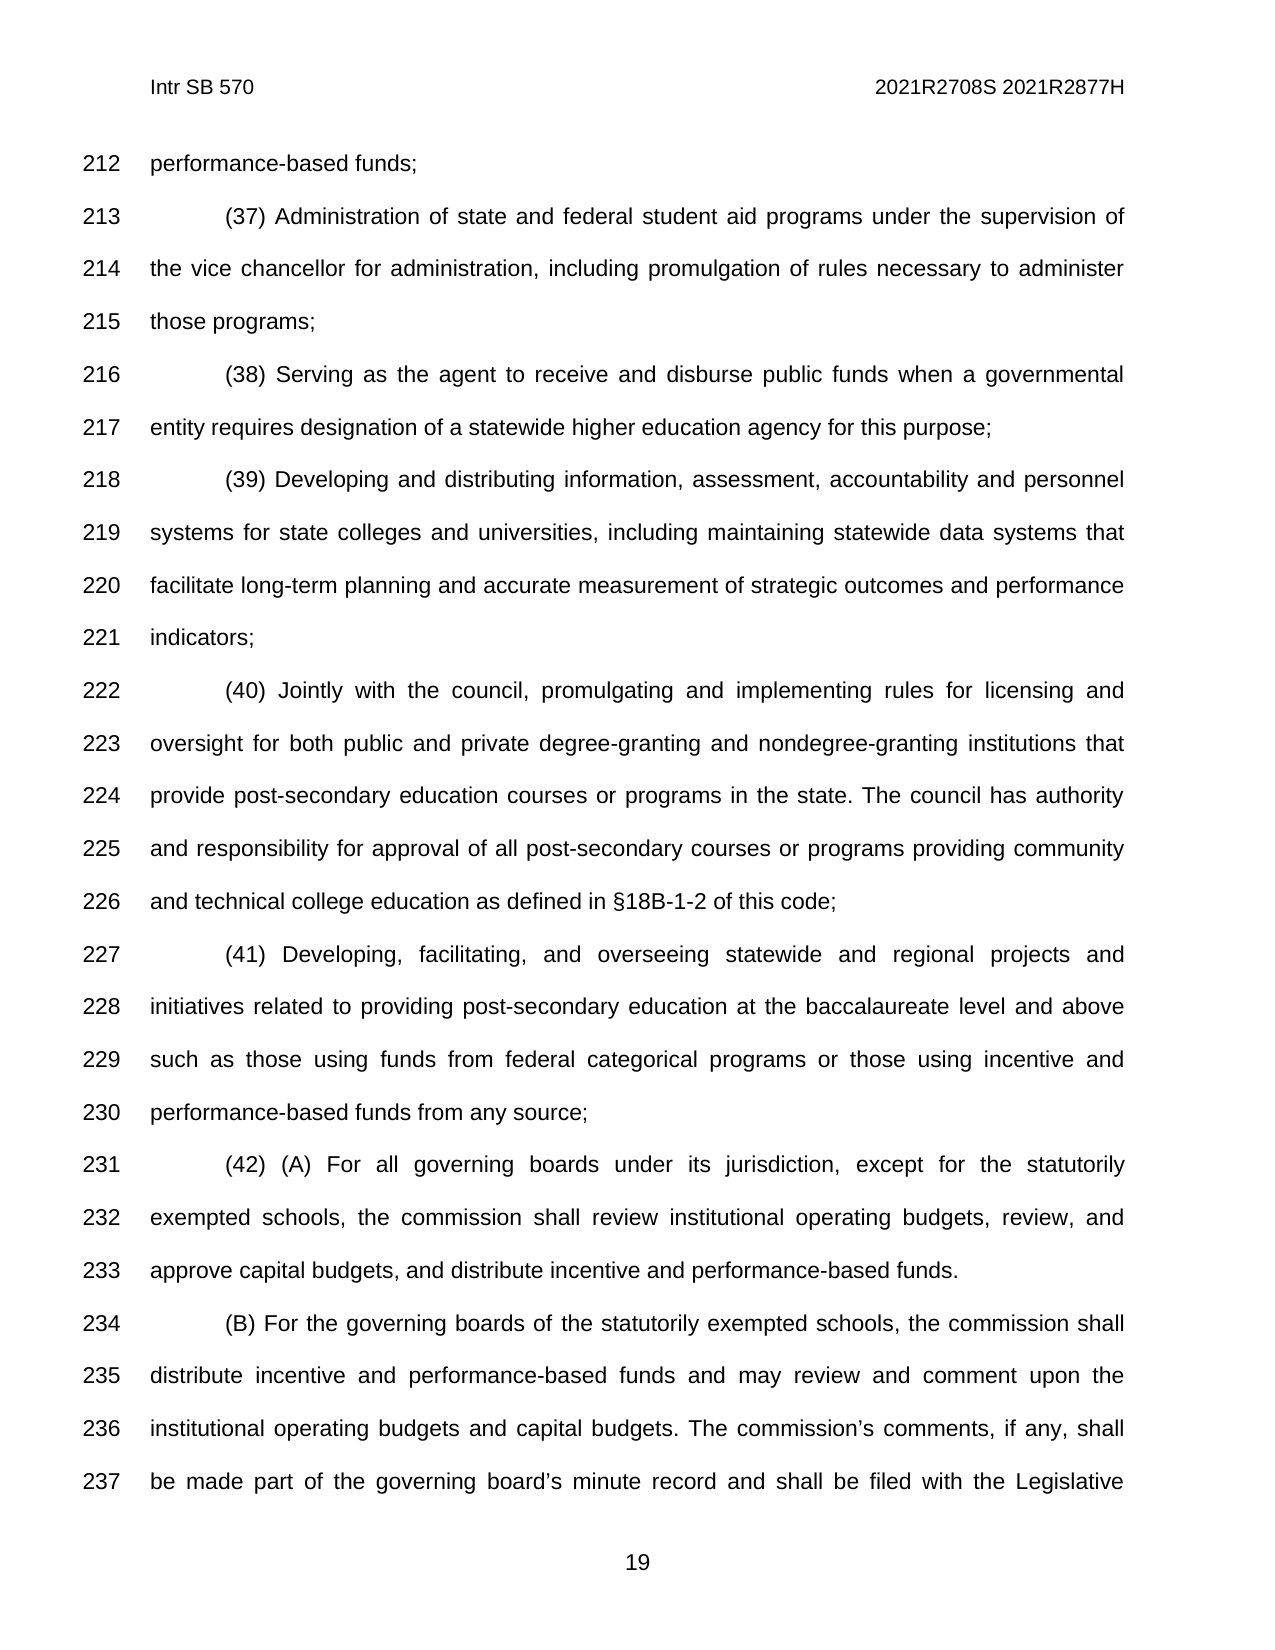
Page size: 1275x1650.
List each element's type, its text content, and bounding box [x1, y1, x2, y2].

text (41) Developing, facilitating, and overseeing statewide and regional projects and initiatives related to providing post-secondary education at the baccalaureate level and above such as those using funds from federal categorical programs or those using incentive and performance-based funds from any source; [150, 941, 1125, 1125]
text (40) Jointly with the council, promulgating and implementing rules for licensing and oversight for both public and private degree-granting and nondegree-granting institutions that provide post-secondary education courses or programs in the state. The council has authority and responsibility for approval of all post-secondary courses or programs providing community and technical college education as defined in §18B-1-2 of this code; [150, 677, 1125, 914]
text (37) Administration of state and federal student aid programs under the supervision of the vice chancellor for administration, including promulgation of rules necessary to administer those programs; [150, 203, 1125, 334]
text (39) Developing and distributing information, assessment, accountability and personnel systems for state colleges and universities, including maintaining statewide data systems that facilitate long-term planning and accurate measurement of strategic outcomes and performance indicators; [150, 466, 1125, 651]
text (38) Serving as the agent to receive and disburse public funds when a governmental entity requires designation of a statewide higher education agency for this purpose; [150, 361, 1125, 440]
text (42) (A) For all governing boards under its jurisdiction, except for the statutorily exempted schools, the commission shall review institutional operating budgets, review, and approve capital budgets, and distribute incentive and performance-based funds. [150, 1151, 1125, 1283]
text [150, 150, 1125, 176]
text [150, 1309, 1125, 1494]
